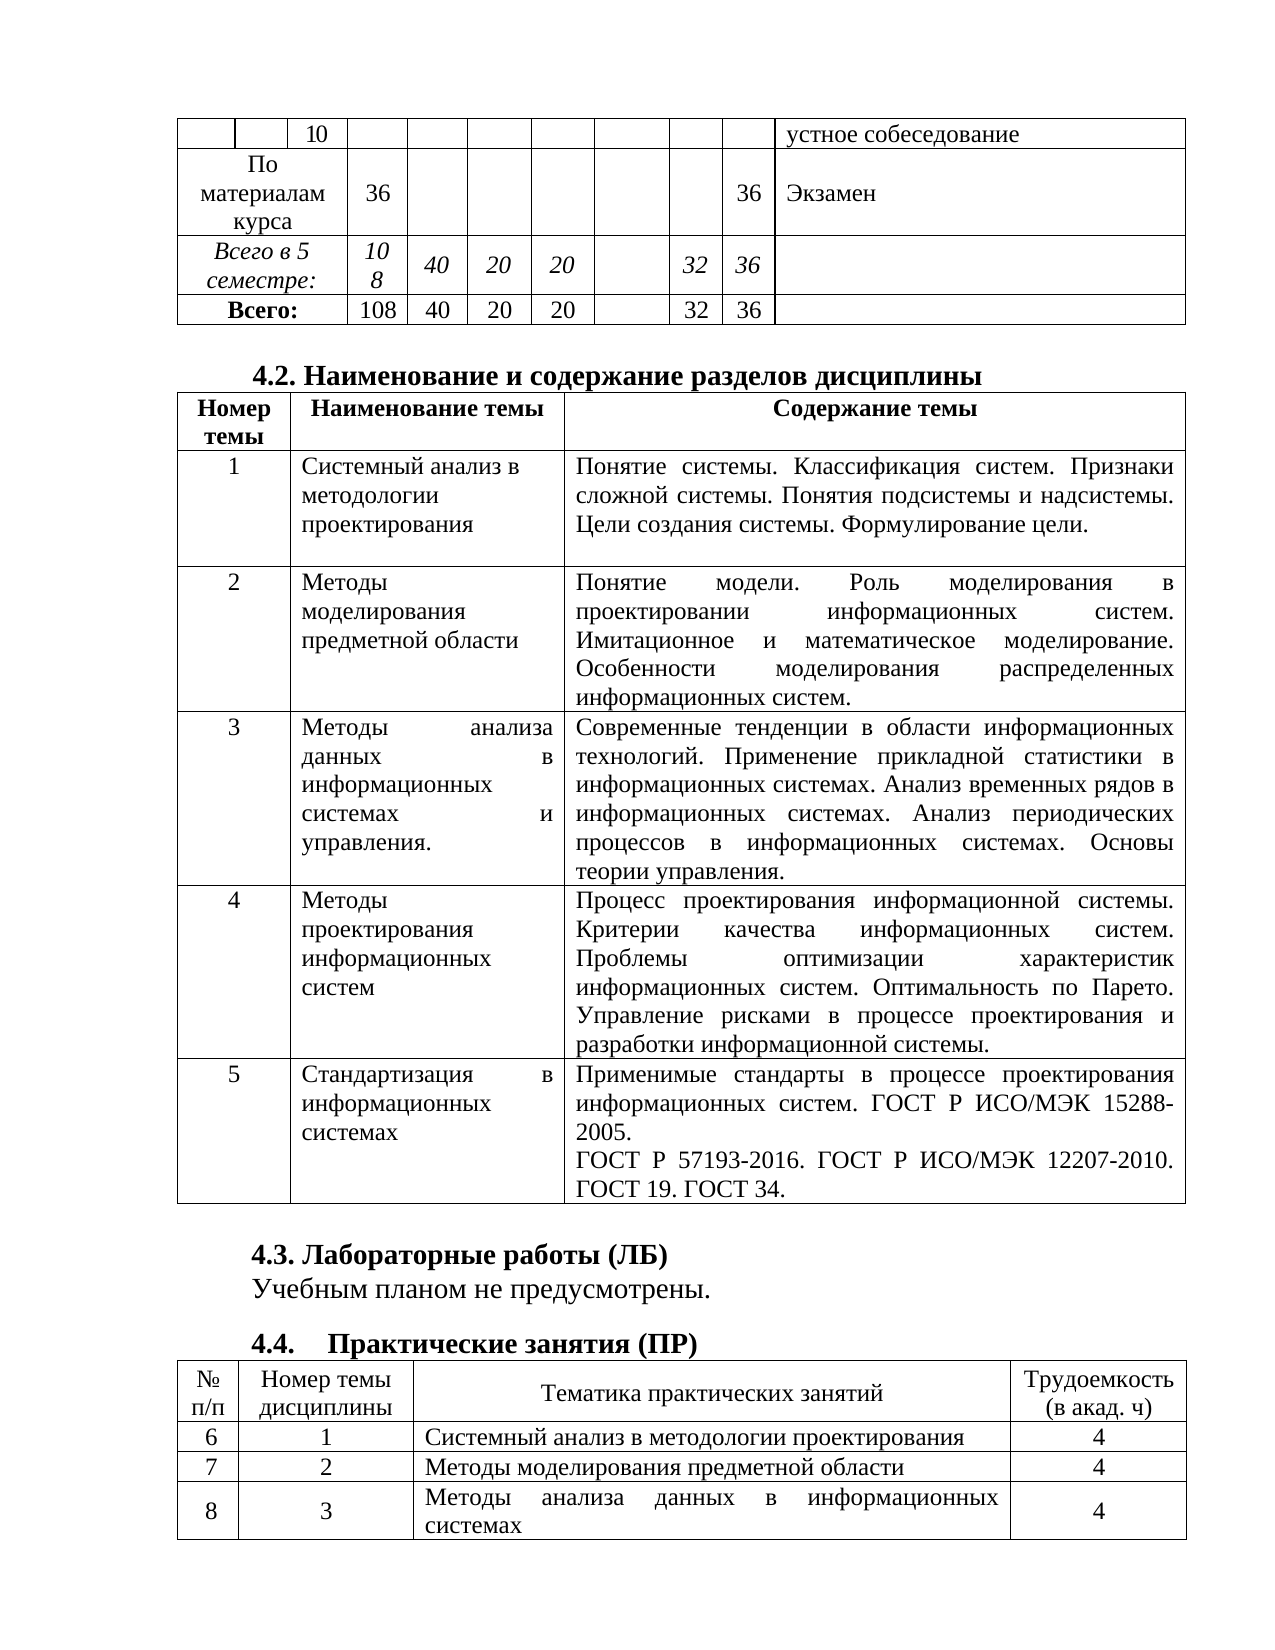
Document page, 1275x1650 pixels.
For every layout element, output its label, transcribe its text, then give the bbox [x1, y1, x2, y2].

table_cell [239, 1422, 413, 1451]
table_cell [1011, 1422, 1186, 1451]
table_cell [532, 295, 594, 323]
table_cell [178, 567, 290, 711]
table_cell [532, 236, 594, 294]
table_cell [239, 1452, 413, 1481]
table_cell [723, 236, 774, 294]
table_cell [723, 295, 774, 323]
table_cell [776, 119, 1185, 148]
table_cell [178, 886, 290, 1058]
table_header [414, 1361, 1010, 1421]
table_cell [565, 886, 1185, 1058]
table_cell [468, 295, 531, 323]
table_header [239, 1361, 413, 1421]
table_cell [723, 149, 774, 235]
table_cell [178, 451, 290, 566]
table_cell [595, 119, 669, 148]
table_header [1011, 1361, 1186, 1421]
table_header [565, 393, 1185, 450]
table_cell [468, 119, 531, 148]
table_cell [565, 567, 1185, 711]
text 4.3. Лабораторные работы (ЛБ) [177, 1237, 1186, 1271]
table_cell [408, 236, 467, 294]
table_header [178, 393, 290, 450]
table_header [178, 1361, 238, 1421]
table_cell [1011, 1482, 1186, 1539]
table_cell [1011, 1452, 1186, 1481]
text Учебным планом не предусмотрены. [177, 1271, 1186, 1304]
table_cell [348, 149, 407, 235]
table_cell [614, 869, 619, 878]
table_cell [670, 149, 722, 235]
list Практические занятия (ПР) [251, 1326, 1186, 1360]
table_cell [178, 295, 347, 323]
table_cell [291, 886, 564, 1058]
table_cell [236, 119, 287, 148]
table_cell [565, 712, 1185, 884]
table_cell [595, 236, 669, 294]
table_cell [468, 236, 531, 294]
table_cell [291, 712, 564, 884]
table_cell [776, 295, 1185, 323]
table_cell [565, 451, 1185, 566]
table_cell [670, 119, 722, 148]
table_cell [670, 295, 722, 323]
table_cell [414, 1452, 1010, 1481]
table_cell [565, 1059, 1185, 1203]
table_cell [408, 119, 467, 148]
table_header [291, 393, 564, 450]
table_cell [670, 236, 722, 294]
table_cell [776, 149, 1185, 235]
text 4.2. Наименование и содержание разделов дисциплины [177, 358, 1186, 392]
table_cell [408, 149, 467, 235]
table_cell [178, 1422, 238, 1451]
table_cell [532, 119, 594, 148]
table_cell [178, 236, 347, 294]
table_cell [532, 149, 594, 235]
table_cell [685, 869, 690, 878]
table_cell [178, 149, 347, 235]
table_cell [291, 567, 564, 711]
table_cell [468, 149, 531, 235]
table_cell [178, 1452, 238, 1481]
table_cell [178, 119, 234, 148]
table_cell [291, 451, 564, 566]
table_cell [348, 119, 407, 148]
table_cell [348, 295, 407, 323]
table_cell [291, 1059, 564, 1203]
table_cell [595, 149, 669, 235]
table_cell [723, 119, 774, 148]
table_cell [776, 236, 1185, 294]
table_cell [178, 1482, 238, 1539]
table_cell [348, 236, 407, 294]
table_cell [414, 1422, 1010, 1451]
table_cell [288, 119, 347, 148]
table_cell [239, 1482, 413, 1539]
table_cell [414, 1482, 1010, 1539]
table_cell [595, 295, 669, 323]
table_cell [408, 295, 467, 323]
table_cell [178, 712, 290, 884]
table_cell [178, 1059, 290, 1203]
